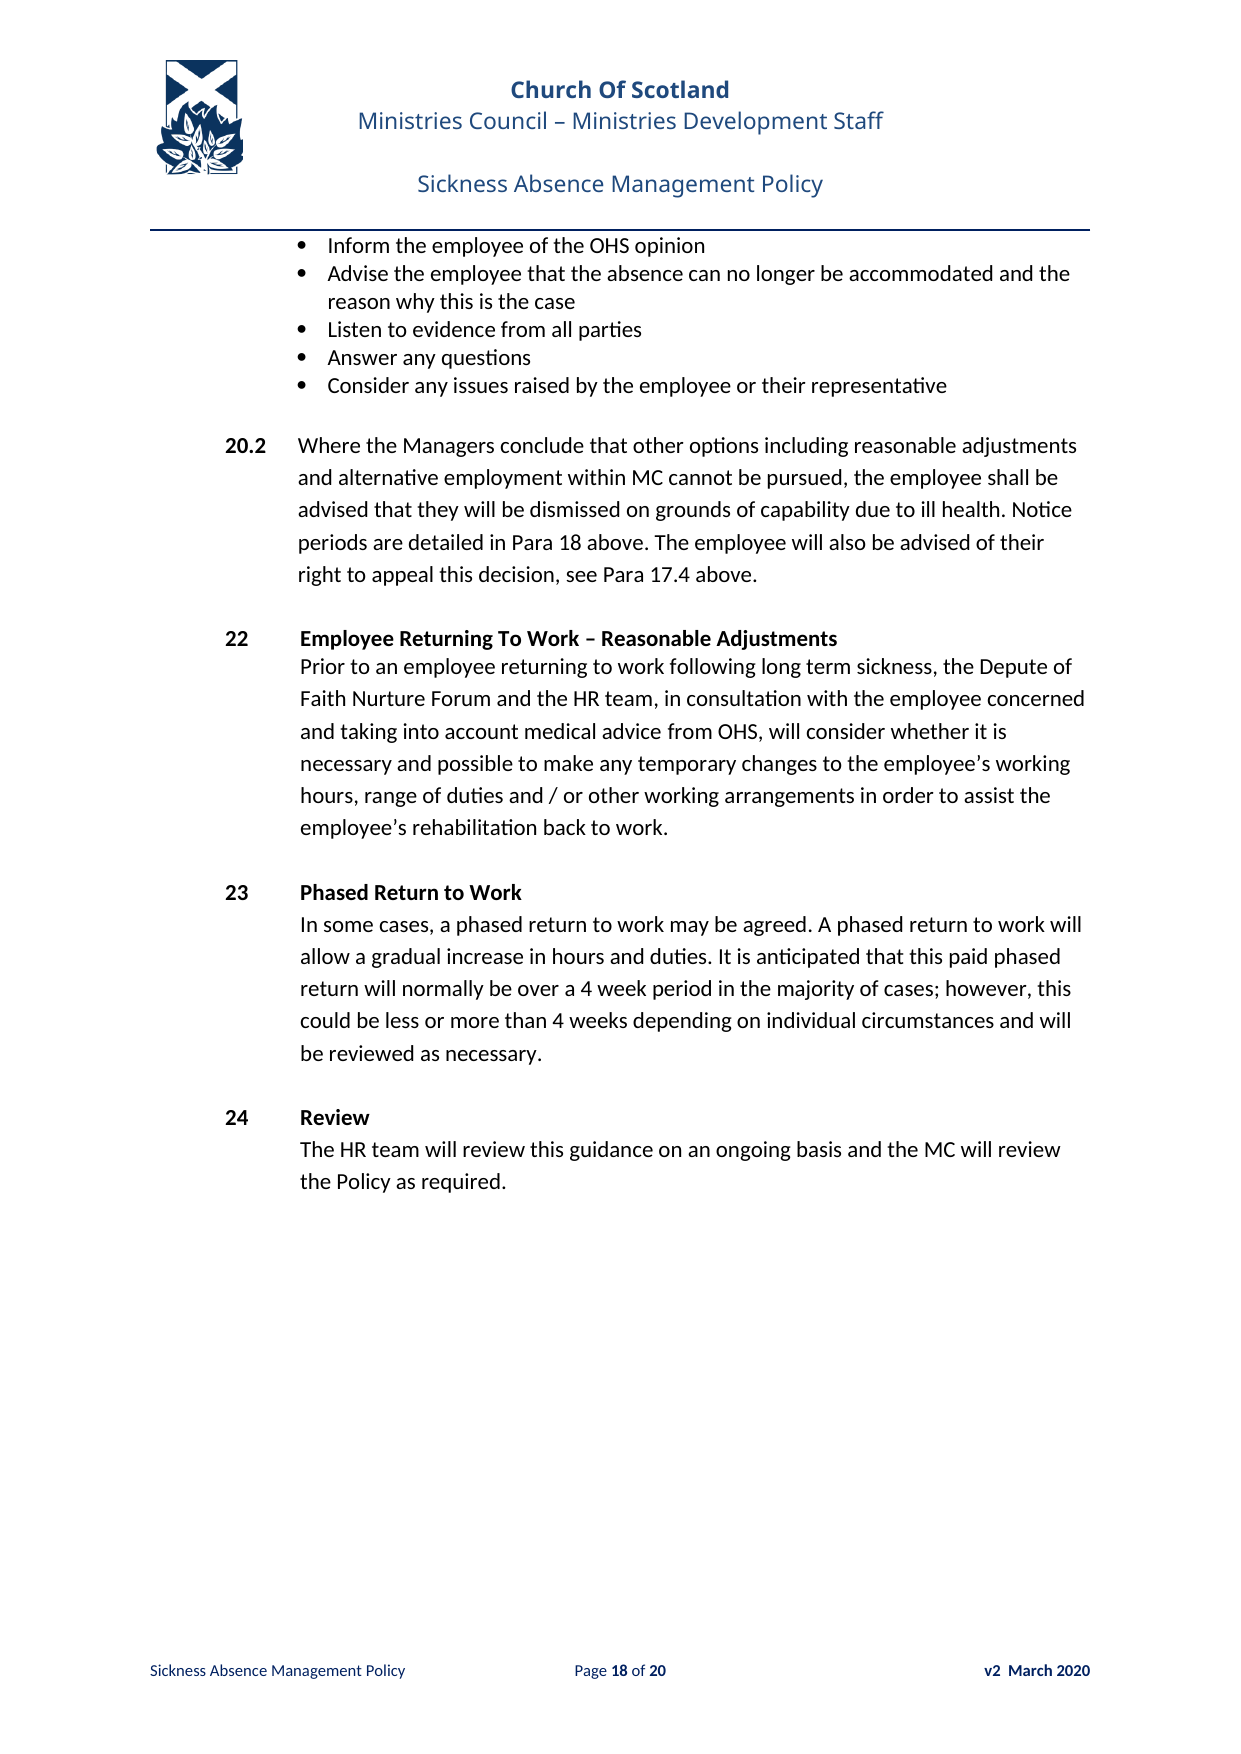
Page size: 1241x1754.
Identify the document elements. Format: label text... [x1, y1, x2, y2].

text Prior to an employee returning to work following long term sickness, the Depute of Faith Nurture Forum and the HR team, in consultation with the employee concerned and taking into account medical advice from OHS, will consider whether it is necessary and possible to make any temporary changes to the employee’s working hours, range of duties and / or other working arrangements in order to assist the employee’s rehabilitation back to work. [225, 652, 1090, 841]
picture [155, 60, 243, 173]
list Consider any issues raised by the employee or their representative [298, 371, 1090, 399]
text 23 Phased Return to Work [150, 878, 1090, 906]
list Answer any questions [298, 343, 1090, 371]
text In some cases, a phased return to work may be agreed. A phased return to work will allow a gradual increase in hours and duties. It is anticipated that this paid phased return will normally be over a 4 week period in the majority of cases; however, this could be less or more than 4 weeks depending on individual circumstances and will be reviewed as necessary. [300, 910, 1090, 1067]
subtitle 22 Employee Returning To Work – Reasonable Adjustments [150, 624, 1090, 652]
list Inform the employee of the OHS opinion [298, 231, 1090, 259]
text The HR team will review this guidance on an ongoing basis and the MC will review the Policy as required. [300, 1135, 1090, 1195]
list Listen to evidence from all parties [298, 315, 1090, 343]
list Advise the employee that the absence can no longer be accommodated and the reason why this is the case [298, 259, 1090, 315]
text 24 Review [150, 1103, 1090, 1131]
text 20.2 Where the Managers conclude that other options including reasonable adjustments and alternative employment within MC cannot be pursued, the employee shall be advised that they will be dismissed on grounds of capability due to ill health. Notice periods are detailed in Para 18 above. The employee will also be advised of their right to appeal this decision, see Para 17.4 above. [225, 431, 1090, 588]
